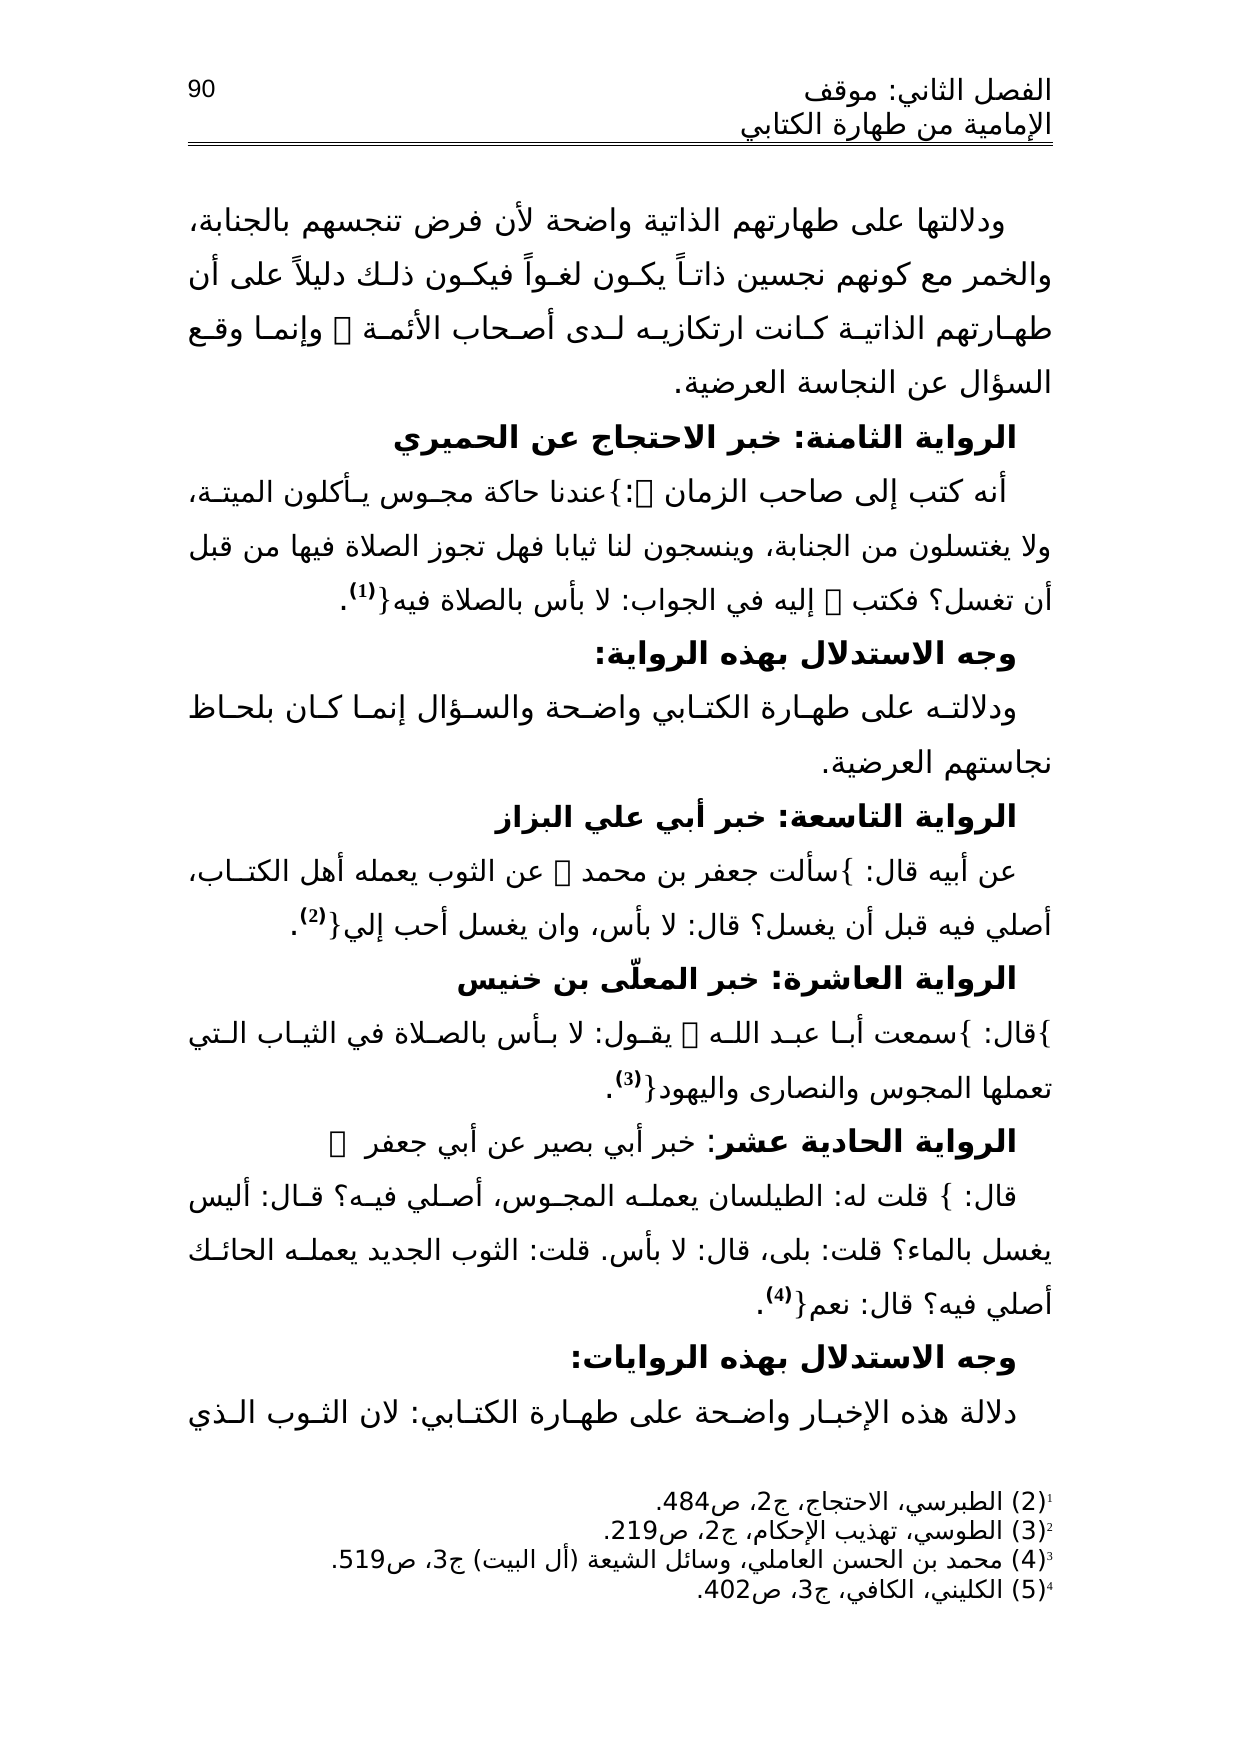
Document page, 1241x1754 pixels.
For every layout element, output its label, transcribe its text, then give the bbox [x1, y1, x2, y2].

text الرواية الحادية عشر: خبر أبي بصير عن أبي جعفر [187, 1109, 1053, 1163]
text عن أبيه قال: }سألت جعفر بن محمد عن الثوب يعمله أهل الكتاب، أصلي فيه قبل أن يغسل؟ قال: لا بأس، وان يغسل أحب إلي{(). [187, 838, 1053, 946]
text الرواية الثامنة: خبر الاحتجاج عن الحميري [187, 405, 1053, 459]
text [187, 1380, 1053, 1434]
text قال: } قلت له: الطيلسان يعمله المجوس، أصلي فيه؟ قال: أليس يغسل بالماء؟ قلت: بلى، قال: لا بأس. قلت: الثوب الجديد يعمله الحائك أصلي فيه؟ قال: نعم{(). [187, 1163, 1053, 1326]
text }قال: }سمعت أبا عبد الله يقول: لا بأس بالصلاة في الثياب التي تعملها المجوس والنصارى واليهود{(). [187, 1001, 1053, 1109]
text الرواية العاشرة: خبر المعلّى بن خنيس [187, 946, 1053, 1001]
text الرواية التاسعة: خبر أبي علي البزاز [187, 784, 1053, 838]
text وجه الاستدلال بهذه الرواية: [187, 621, 1053, 676]
text ودلالتها على طهارتهم الذاتية واضحة لأن فرض تنجسهم بالجنابة، والخمر مع كونهم نجسين ذاتاً يكون لغواً فيكون ذلك دليلاً على أن طهارتهم الذاتية كانت ارتكازيه لدى أصحاب الأئمة وإنما وقع السؤال عن النجاسة العرضية. [187, 188, 1053, 405]
text أنه كتب إلى صاحب الزمان :}عندنا حاكة مجوس يأكلون الميتة، ولا يغتسلون من الجنابة، وينسجون لنا ثيابا فهل تجوز الصلاة فيها من قبل أن تغسل؟ فكتب إليه في الجواب: لا بأس بالصلاة فيه{(). [187, 459, 1053, 621]
text وجه الاستدلال بهذه الروايات: [187, 1326, 1053, 1380]
text ودلالته على طهارة الكتابي واضحة والسؤال إنما كان بلحاظ نجاستهم العرضية. [187, 676, 1053, 784]
